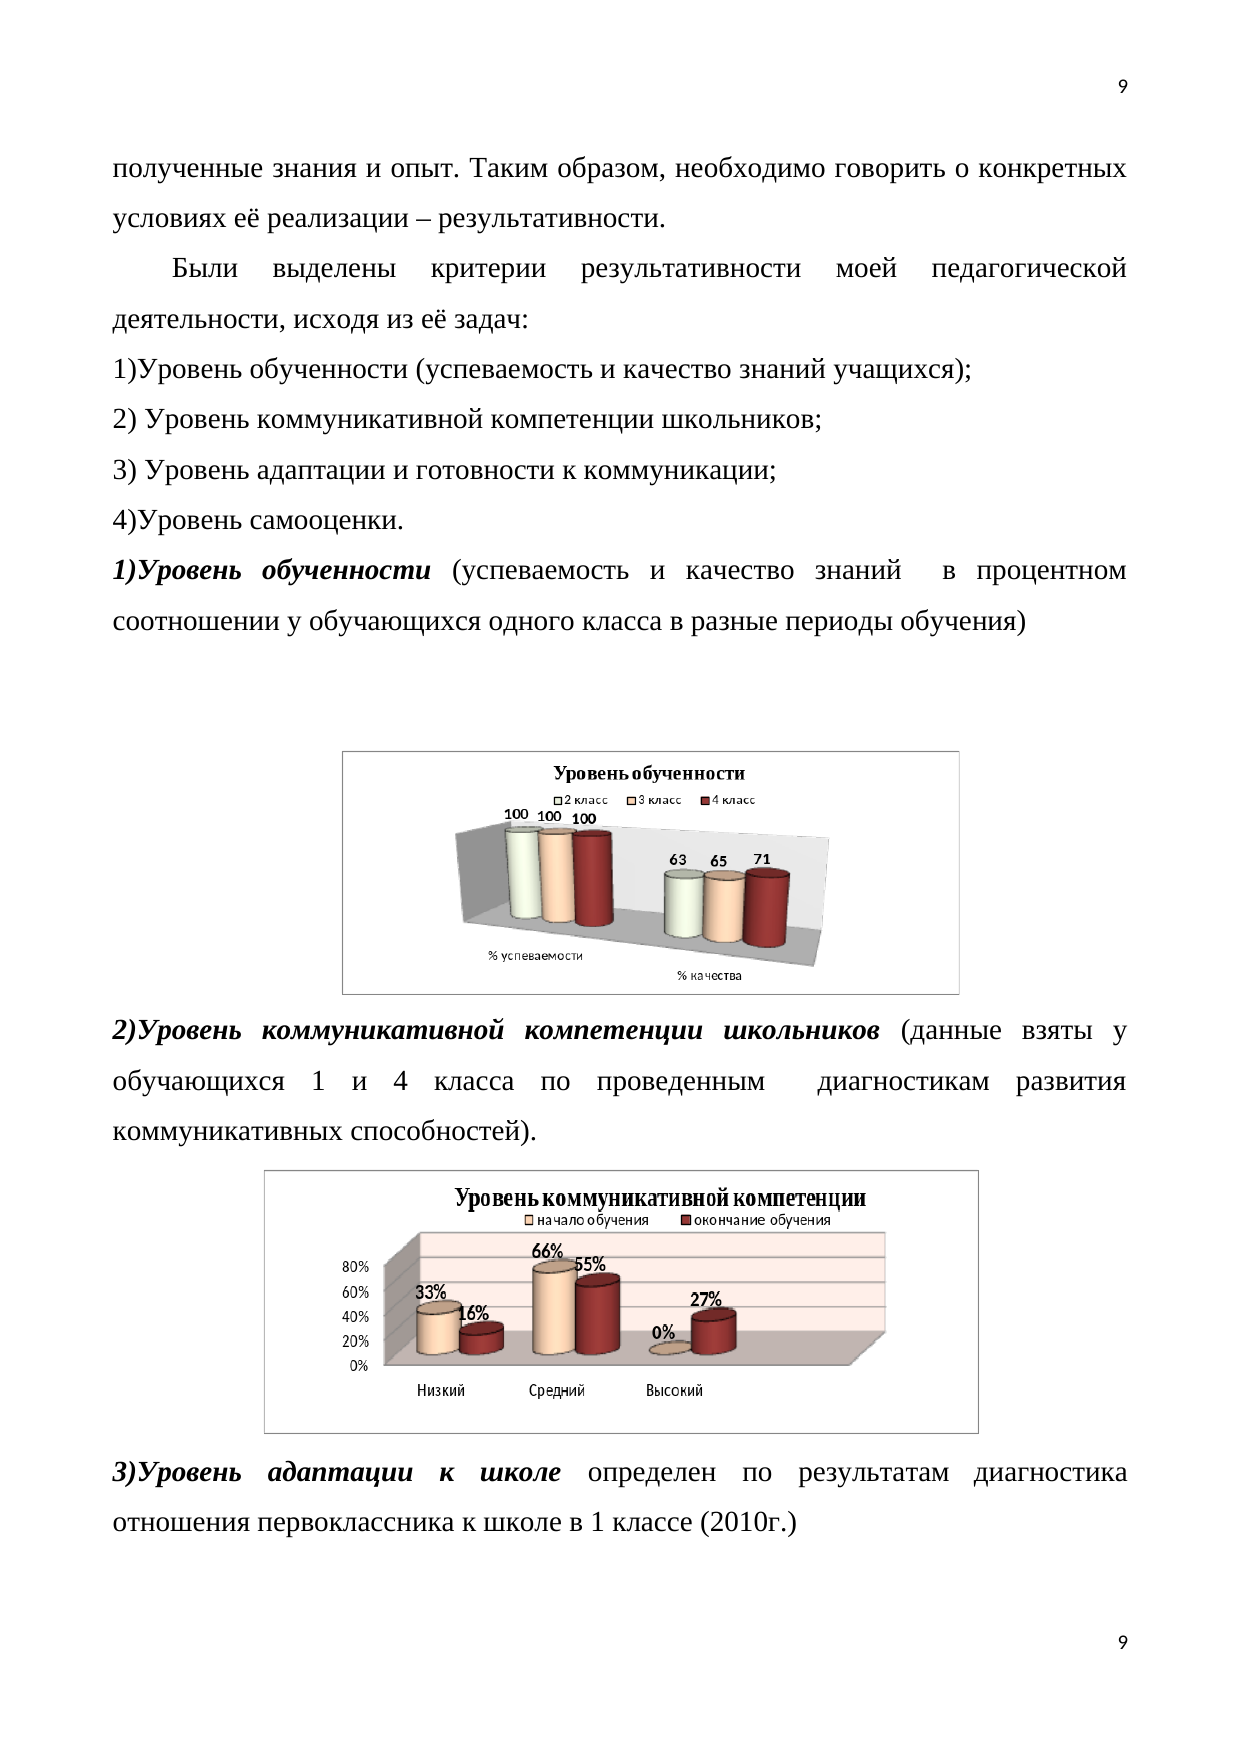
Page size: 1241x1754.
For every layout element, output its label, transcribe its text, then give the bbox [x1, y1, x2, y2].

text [112, 150, 1128, 234]
text 2)Уровень коммуникативной компетенции школьников (данные взяты у обучающихся 1 и 4 класса по проведенным диагностикам развития коммуникативных способностей). [112, 1012, 1128, 1147]
text 4)Уровень самооценки. [112, 502, 1128, 536]
text 3)Уровень адаптации к школе определен по результатам диагностика отношения первоклассника к школе в 1 классе (2010г.) [112, 1454, 1128, 1538]
text 2) Уровень коммуникативной компетенции школьников; [112, 402, 1128, 435]
text 1)Уровень обученности (успеваемость и качество знаний в процентном соотношении у обучающихся одного класса в разные периоды обучения) [112, 552, 1128, 636]
text Были выделены критерии результативности моей педагогической деятельности, исходя из её задач: [112, 251, 1128, 334]
text 1)Уровень обученности (успеваемость и качество знаний учащихся); [112, 351, 1128, 385]
text 3) Уровень адаптации и готовности к коммуникации; [112, 452, 1128, 485]
